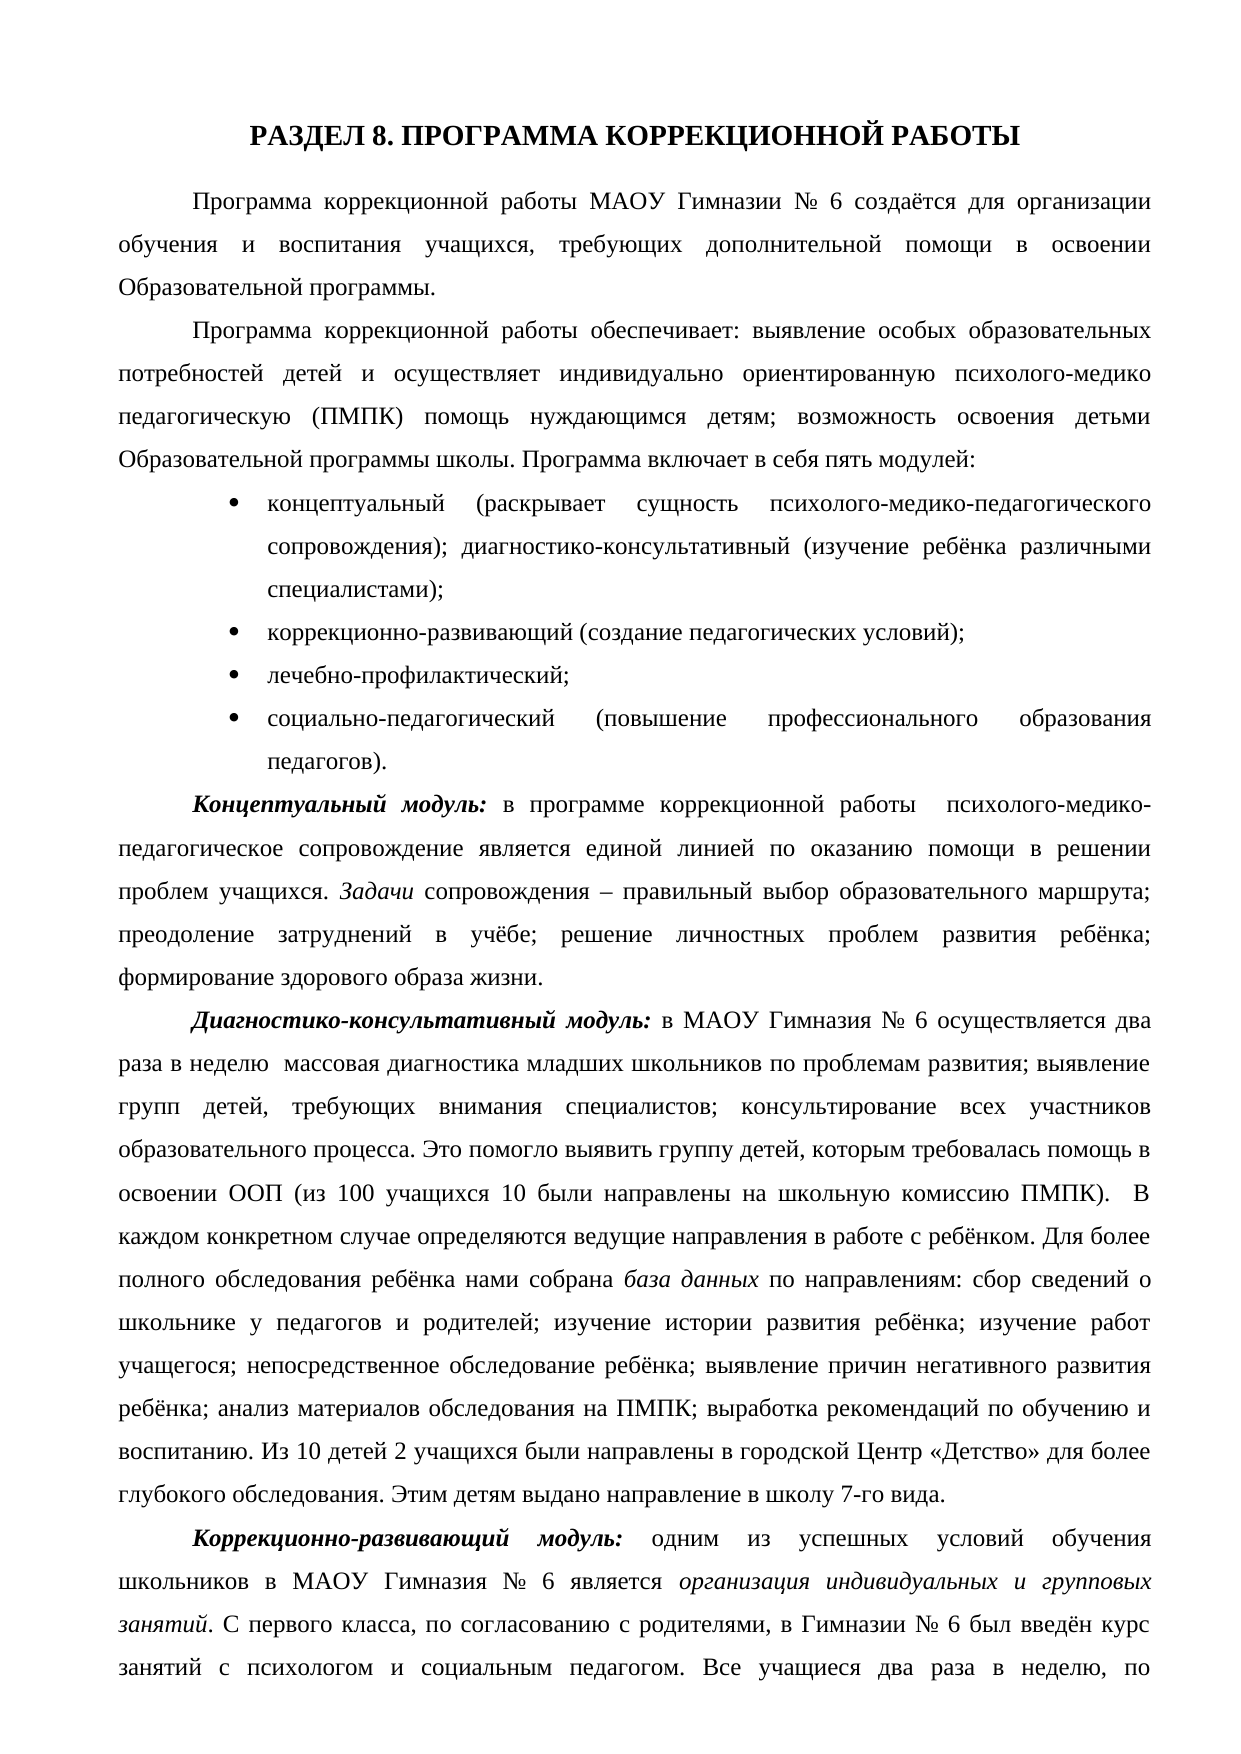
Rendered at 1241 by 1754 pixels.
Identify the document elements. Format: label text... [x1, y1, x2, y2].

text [118, 1523, 1152, 1681]
text Программа коррекционной работы МАОУ Гимназии № 6 создаётся для организации обучения и воспитания учащихся, требующих дополнительной помощи в освоении Образовательной программы. [118, 186, 1152, 301]
list социально-педагогический (повышение профессионального образования педагогов). [229, 703, 1152, 775]
text Диагностико-консультативный модуль: в МАОУ Гимназия № 6 осуществляется два раза в неделю массовая диагностика младших школьников по проблемам развития; выявление групп детей, требующих внимания специалистов; консультирование всех участников образовательного процесса. Это помогло выявить группу детей, которым требовалась помощь в освоении ООП (из 100 учащихся 10 были направлены на школьную комиссию ПМПК). В каждом конкретном случае определяются ведущие направления в работе с ребёнком. Для более полного обследования ребёнка нами собрана база данных по направлениям: сбор сведений о школьнике у педагогов и родителей; изучение истории развития ребёнка; изучение работ учащегося; непосредственное обследование ребёнка; выявление причин негативного развития ребёнка; анализ материалов обследования на ПМПК; выработка рекомендаций по обучению и воспитанию. Из 10 детей 2 учащихся были направлены в городской Центр «Детство» для более глубокого обследования. Этим детям выдано направление в школу 7-го вида. [118, 1005, 1152, 1508]
list лечебно-профилактический; [229, 660, 1152, 689]
list концептуальный (раскрывает сущность психолого-медико-педагогического сопровождения); диагностико-консультативный (изучение ребёнка различными специалистами); [229, 488, 1152, 603]
text Программа коррекционной работы обеспечивает: выявление особых образовательных потребностей детей и осуществляет индивидуально ориентированную психолого-медико педагогическую (ПМПК) помощь нуждающимся детям; возможность освоения детьми Образовательной программы школы. Программа включает в себя пять модулей: [118, 315, 1152, 473]
text Концептуальный модуль: в программе коррекционной работы психолого-медико-педагогическое сопровождение является единой линией по оказанию помощи в решении проблем учащихся. Задачи сопровождения – правильный выбор образовательного маршрута; преодоление затруднений в учёбе; решение личностных проблем развития ребёнка; формирование здорового образа жизни. [118, 789, 1152, 991]
text РАЗДЕЛ 8. ПРОГРАММА КОРРЕКЦИОННОЙ РАБОТЫ [118, 118, 1152, 152]
list коррекционно-развивающий (создание педагогических условий); [229, 617, 1152, 646]
